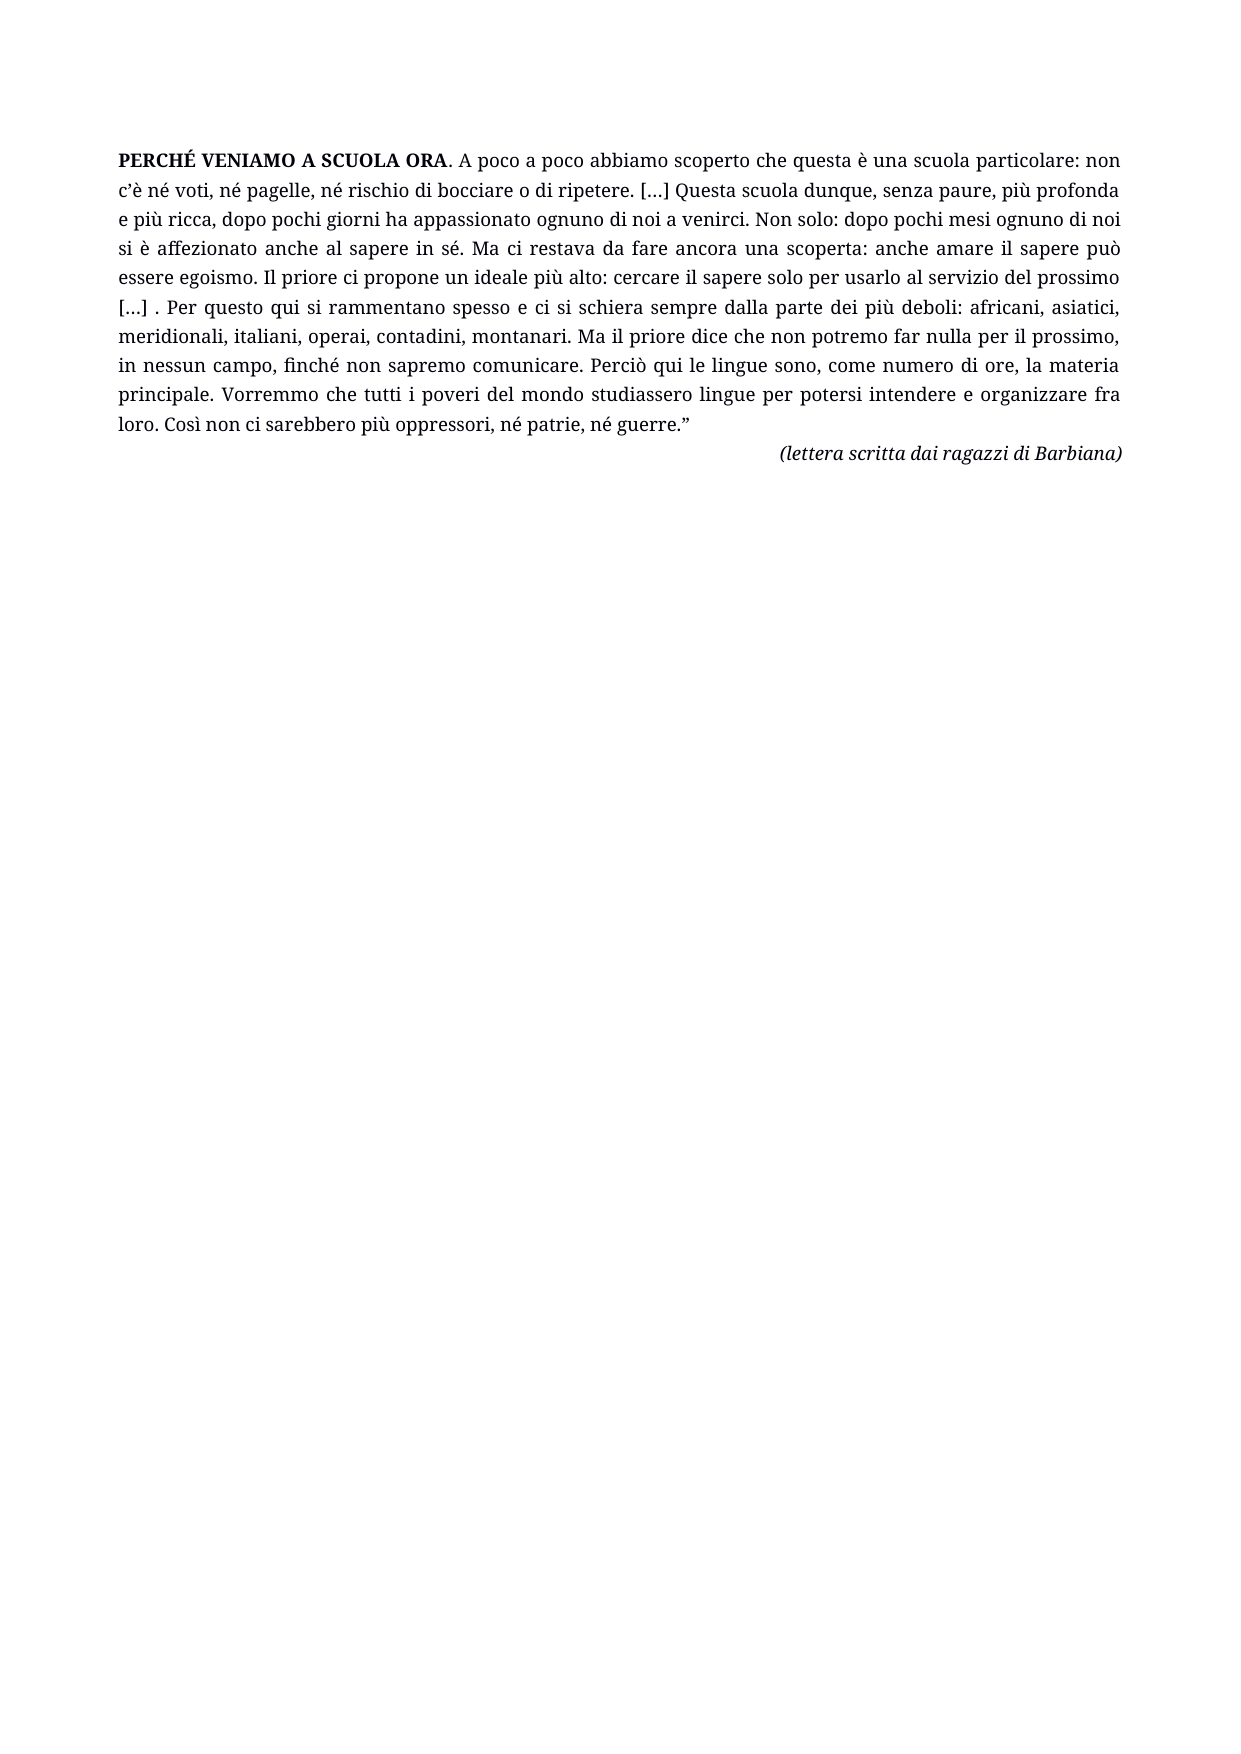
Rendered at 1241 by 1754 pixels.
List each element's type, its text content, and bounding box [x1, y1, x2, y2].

text (lettera scritta dai ragazzi di Barbiana) [118, 440, 1122, 466]
text PERCHÉ VENIAMO A SCUOLA ORA. A poco a poco abbiamo scoperto che questa è una scuola particolare: non c’è né voti, né pagelle, né rischio di bocciare o di ripetere. […] Questa scuola dunque, senza paure, più profonda e più ricca, dopo pochi giorni ha appassionato ognuno di noi a venirci. Non solo: dopo pochi mesi ognuno di noi si è affezionato anche al sapere in sé. Ma ci restava da fare ancora una scoperta: anche amare il sapere può essere egoismo. Il priore ci propone un ideale più alto: cercare il sapere solo per usarlo al servizio del prossimo […] . Per questo qui si rammentano spesso e ci si schiera sempre dalla parte dei più deboli: africani, asiatici, meridionali, italiani, operai, contadini, montanari. Ma il priore dice che non potremo far nulla per il prossimo, in nessun campo, finché non sapremo comunicare. Perciò qui le lingue sono, come numero di ore, la materia principale. Vorremmo che tutti i poveri del mondo studiassero lingue per potersi intendere e organizzare fra loro. Così non ci sarebbero più oppressori, né patrie, né guerre.” [118, 148, 1122, 437]
